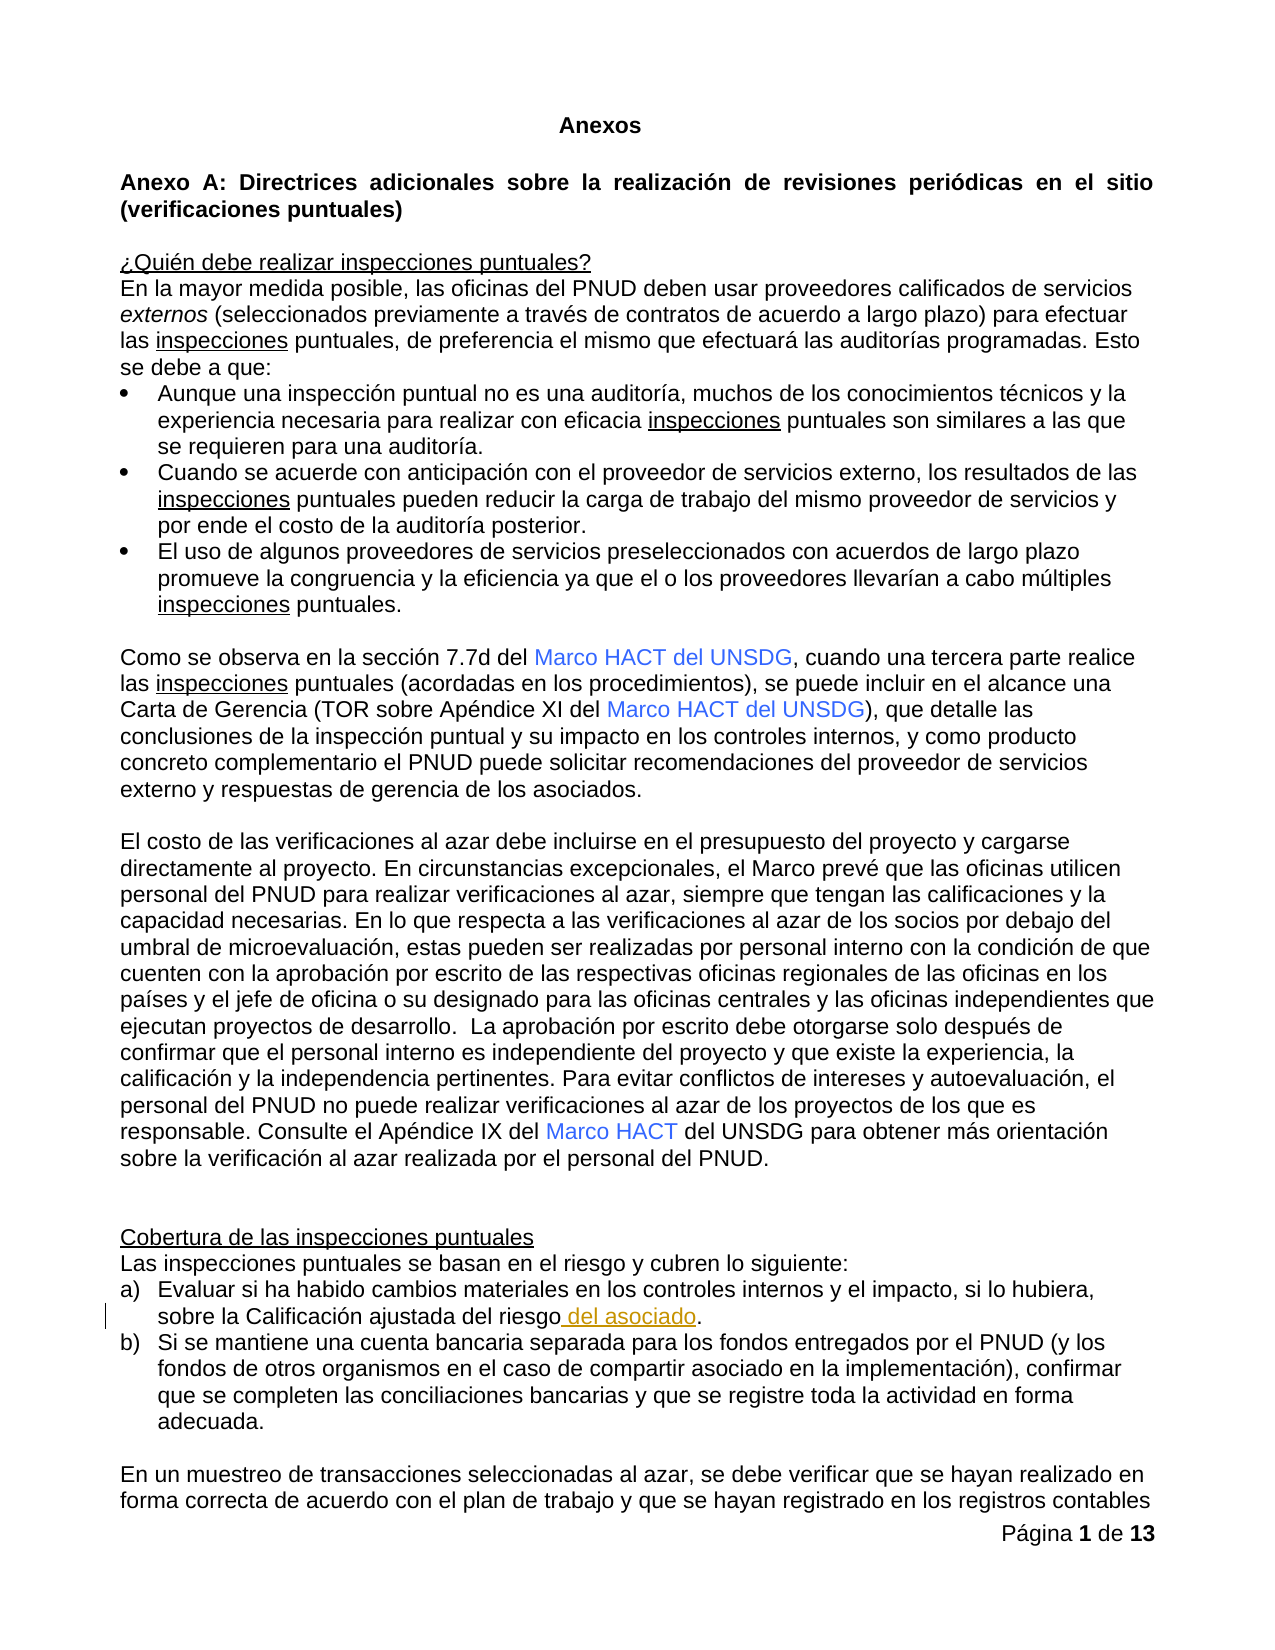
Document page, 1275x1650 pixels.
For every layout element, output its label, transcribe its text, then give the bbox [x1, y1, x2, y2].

subtitle Anexos [45, 112, 1155, 139]
text El costo de las verificaciones al azar debe incluirse en el presupuesto del proyecto y cargarse directamente al proyecto. En circunstancias excepcionales, el Marco prevé que las oficinas utilicen personal del PNUD para realizar verificaciones al azar, siempre que tengan las calificaciones y la capacidad necesarias. En lo que respecta a las verificaciones al azar de los socios por debajo del umbral de microevaluación, estas pueden ser realizadas por personal interno con la condición de que cuenten con la aprobación por escrito de las respectivas oficinas regionales de las oficinas en los países y el jefe de oficina o su designado para las oficinas centrales y las oficinas independientes que ejecutan proyectos de desarrollo. La aprobación por escrito debe otorgarse solo después de confirmar que el personal interno es independiente del proyecto y que existe la experiencia, la calificación y la independencia pertinentes. Para evitar conflictos de intereses y autoevaluación, el personal del PNUD no puede realizar verificaciones al azar de los proyectos de los que es responsable. Consulte el Apéndice IX del Marco HACT del UNSDG para obtener más orientación sobre la verificación al azar realizada por el personal del PNUD. [120, 828, 1155, 1171]
text Las inspecciones puntuales se basan en el riesgo y cubren lo siguiente: [120, 1250, 1155, 1276]
text ¿Quién debe realizar inspecciones puntuales? [120, 248, 1155, 275]
list Si se mantiene una cuenta bancaria separada para los fondos entregados por el PNUD (y los fondos de otros organismos en el caso de compartir asociado en la implementación), confirmar que se completen las conciliaciones bancarias y que se registre toda la actividad en forma adecuada. [120, 1329, 1155, 1434]
text Anexo A: Directrices adicionales sobre la realización de revisiones periódicas en el sitio (verificaciones puntuales) [120, 169, 1155, 222]
list Evaluar si ha habido cambios materiales en los controles internos y el impacto, si lo hubiera, sobre la Calificación ajustada del riesgo. [120, 1276, 1155, 1329]
text Cobertura de las inspecciones puntuales [120, 1223, 1155, 1250]
text En la mayor medida posible, las oficinas del PNUD deben usar proveedores calificados de servicios externos (seleccionados previamente a través de contratos de acuerdo a largo plazo) para efectuar las inspecciones puntuales, de preferencia el mismo que efectuará las auditorías programadas. Esto se debe a que: [120, 275, 1155, 380]
list Aunque una inspección puntual no es una auditoría, muchos de los conocimientos técnicos y la experiencia necesaria para realizar con eficacia inspecciones puntuales son similares a las que se requieren para una auditoría. [120, 380, 1155, 459]
list El uso de algunos proveedores de servicios preseleccionados con acuerdos de largo plazo promueve la congruencia y la eficiencia ya que el o los proveedores llevarían a cabo múltiples inspecciones puntuales. [120, 538, 1155, 617]
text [120, 1461, 1155, 1513]
text Como se observa en la sección 7.7d del Marco HACT del UNSDG, cuando una tercera parte realice las inspecciones puntuales (acordadas en los procedimientos), se puede incluir en el alcance una Carta de Gerencia (TOR sobre Apéndice XI del Marco HACT del UNSDG), que detalle las conclusiones de la inspección puntual y su impacto en los controles internos, y como producto concreto complementario el PNUD puede solicitar recomendaciones del proveedor de servicios externo y respuestas de gerencia de los asociados. [120, 644, 1155, 802]
list Cuando se acuerde con anticipación con el proveedor de servicios externo, los resultados de las inspecciones puntuales pueden reducir la carga de trabajo del mismo proveedor de servicios y por ende el costo de la auditoría posterior. [120, 459, 1155, 538]
